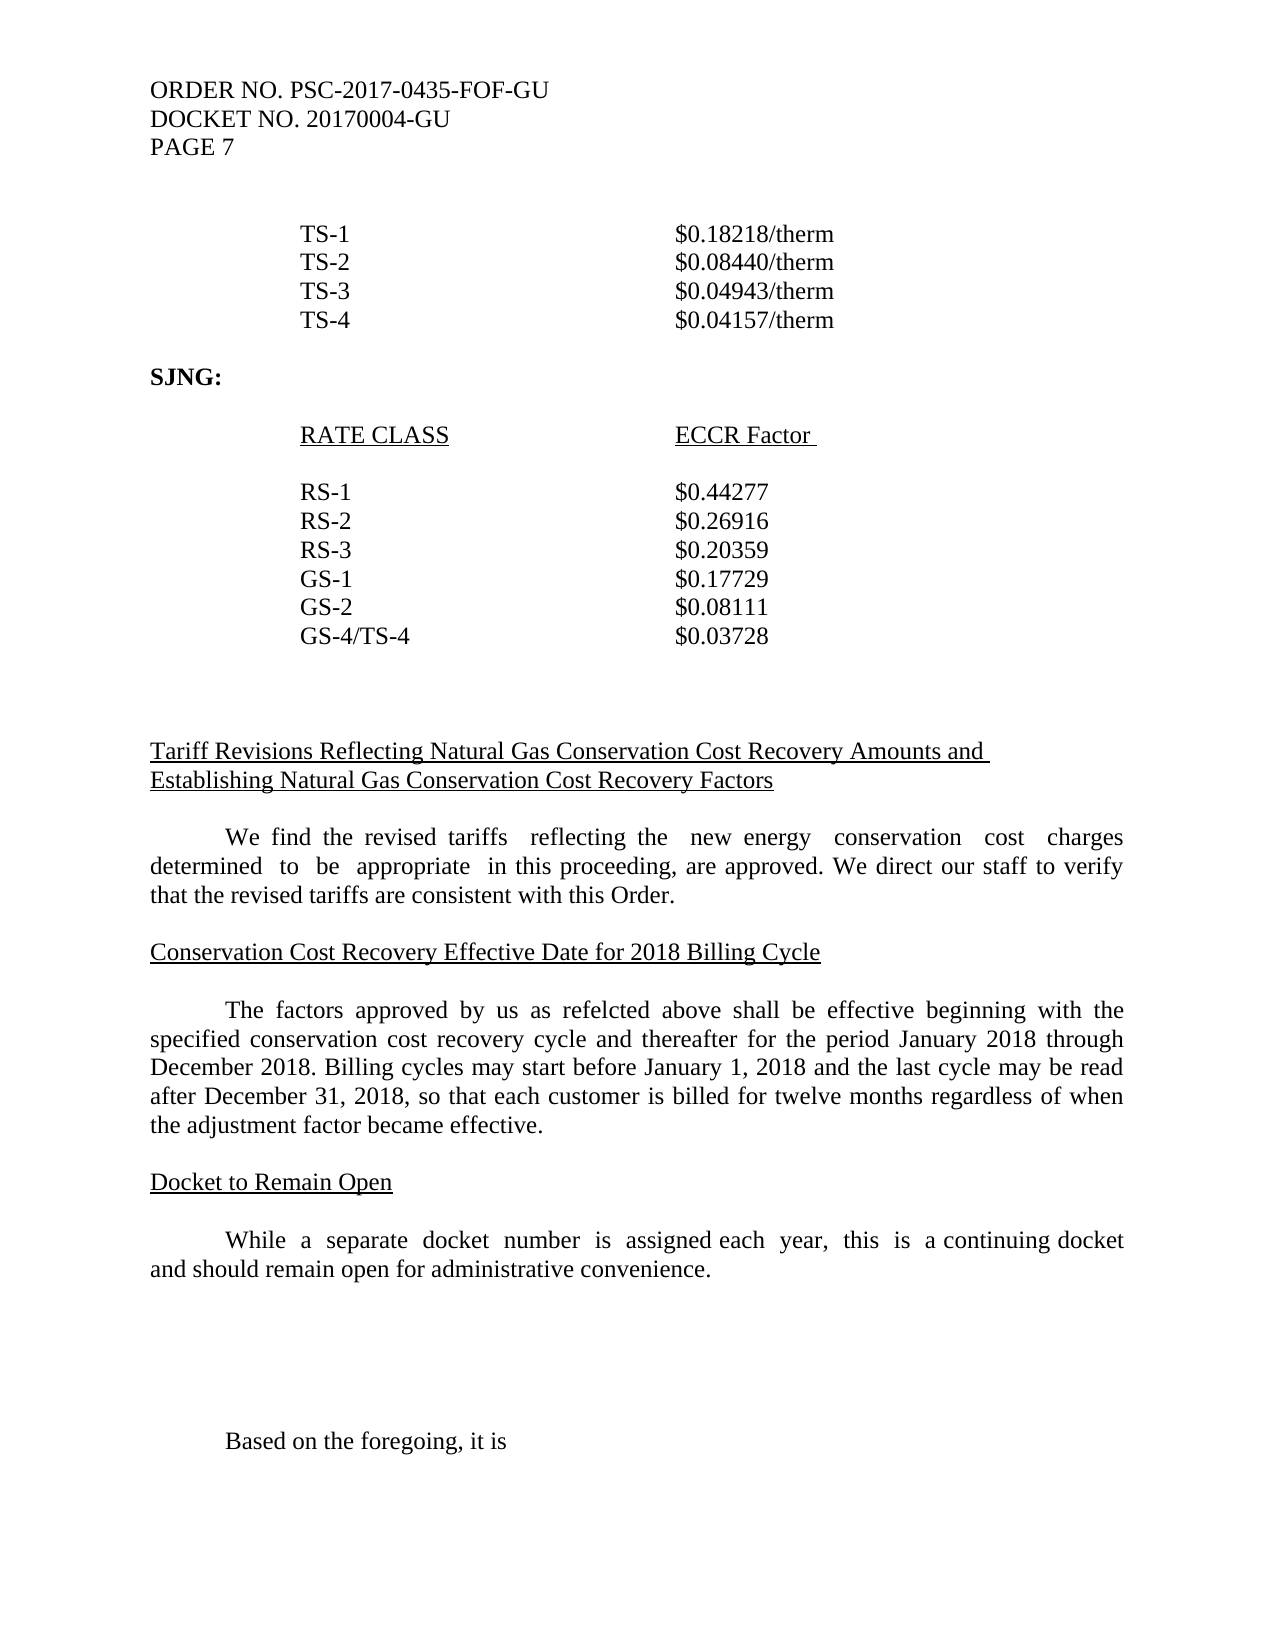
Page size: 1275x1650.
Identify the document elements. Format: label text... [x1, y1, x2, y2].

text We find the revised tariffs reflecting the new energy conservation cost charges determined to be appropriate in this proceeding, are approved. We direct our staff to verify that the revised tariffs are consistent with this Order. [150, 822, 1125, 909]
text TS-2 $0.08440/therm [150, 247, 1125, 276]
text While a separate docket number is assigned each year, this is a continuing docket and should remain open for administrative convenience. [150, 1225, 1125, 1282]
text RS-2 $0.26916 [300, 506, 1125, 535]
text Tariff Revisions Reflecting Natural Gas Conservation Cost Recovery Amounts and [150, 736, 1125, 765]
text RS-3 $0.20359 [300, 535, 1125, 564]
text TS-3 $0.04943/therm [150, 276, 1125, 305]
text SJNG: [150, 362, 1125, 391]
text GS-1 $0.17729 [300, 564, 1125, 592]
text Establishing Natural Gas Conservation Cost Recovery Factors [150, 765, 1125, 794]
text GS-4/TS-4 $0.03728 [300, 621, 1125, 650]
text Docket to Remain Open [150, 1167, 1125, 1196]
text Conservation Cost Recovery Effective Date for 2018 Billing Cycle [150, 937, 1117, 966]
text Based on the foregoing, it is [150, 1426, 1125, 1455]
text RS-1 $0.44277 [300, 477, 1125, 506]
text The factors approved by us as refelcted above shall be effective beginning with the specified conservation cost recovery cycle and thereafter for the period January 2018 through December 2018. Billing cycles may start before January 1, 2018 and the last cycle may be read after December 31, 2018, so that each customer is billed for twelve months regardless of when the adjustment factor became effective. [150, 995, 1125, 1139]
text TS-4 $0.04157/therm [150, 305, 1125, 334]
text GS-2 $0.08111 [300, 592, 1125, 621]
text RATE CLASS ECCR Factor [300, 420, 1125, 449]
text TS-1 $0.18218/therm [150, 219, 1125, 247]
